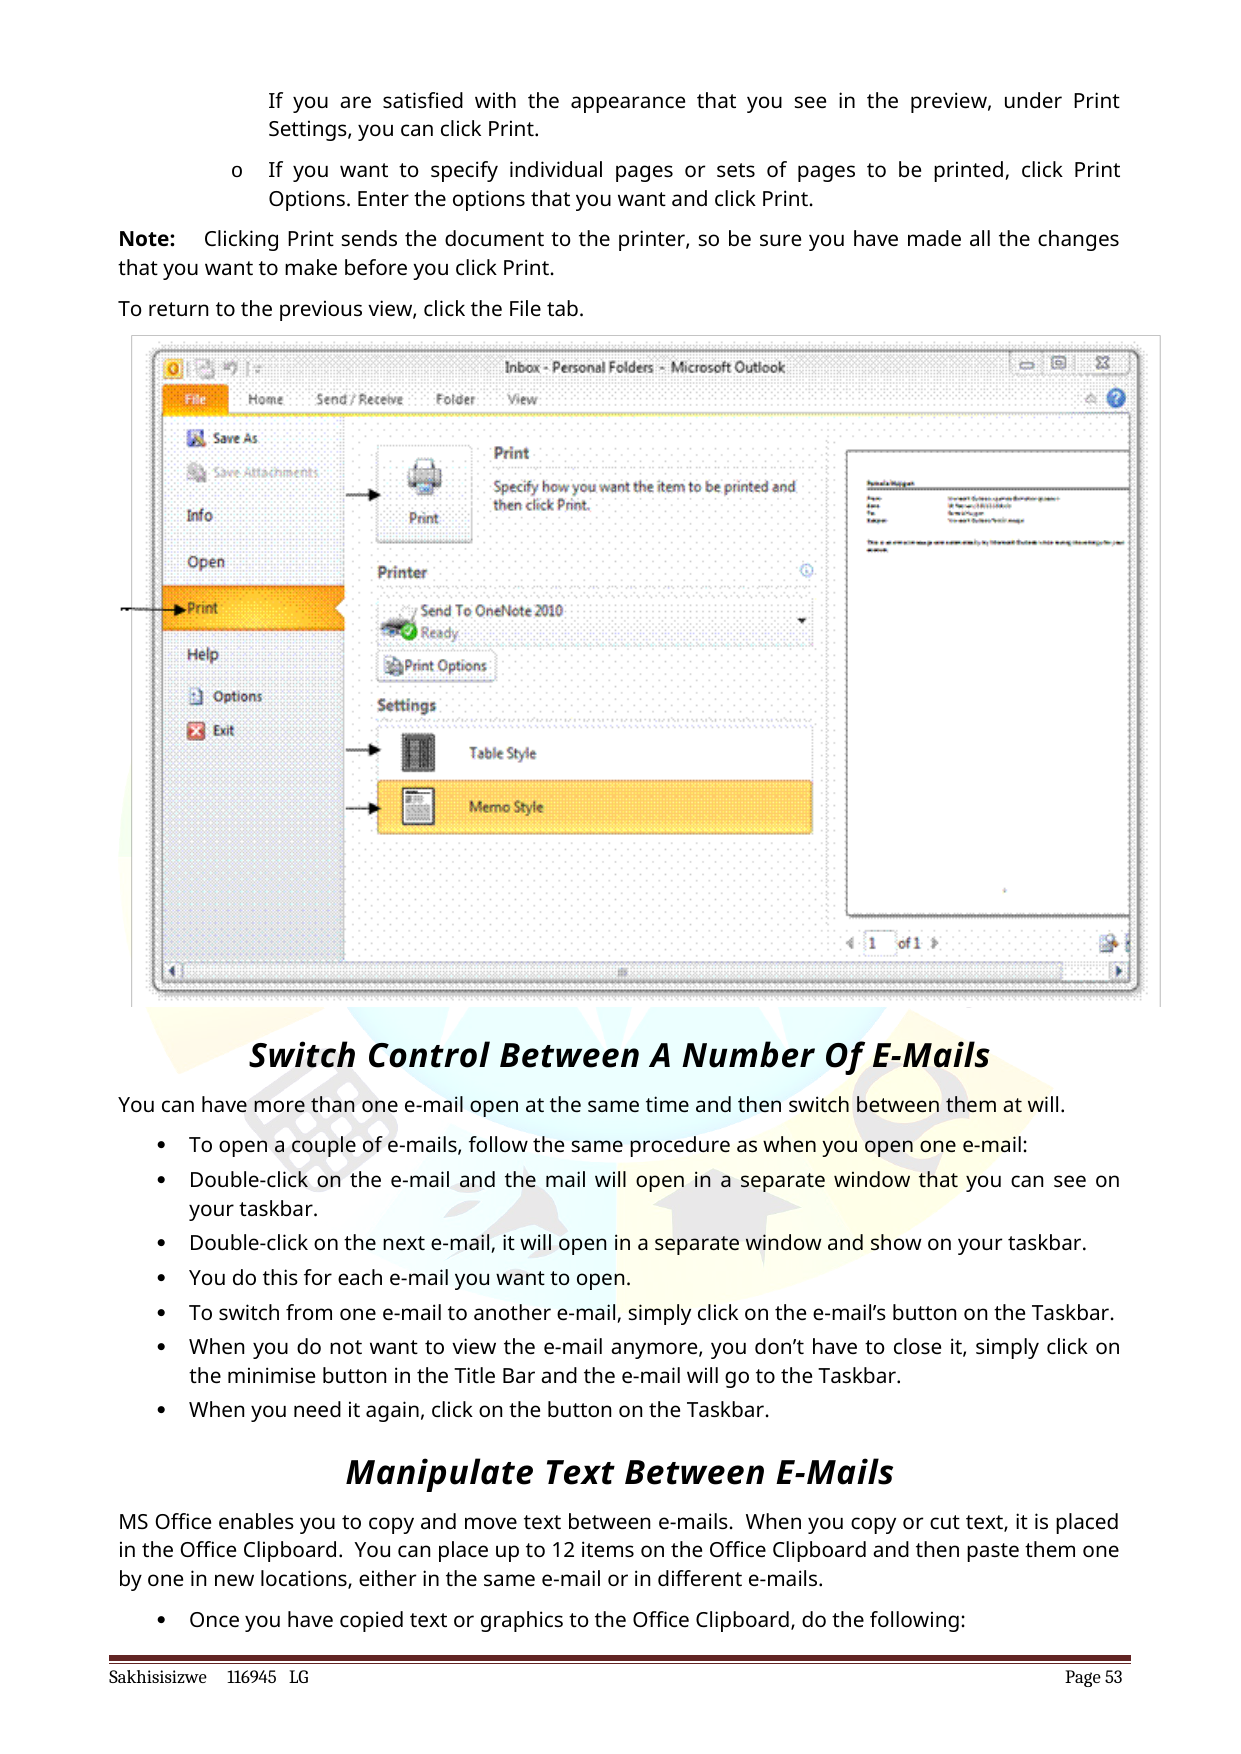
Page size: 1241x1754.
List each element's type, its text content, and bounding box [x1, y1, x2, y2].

text Manipulate Text Between E-Mails [118, 1449, 1122, 1494]
picture [118, 335, 1162, 1007]
list To switch from one e-mail to another e-mail, simply click on the e-mail’s button on the Taskbar. [158, 1298, 1122, 1326]
text Note: Clicking Print sends the document to the printer, so be sure you have made all the changes that you want to make before you click Print. [118, 224, 1122, 281]
list When you do not want to view the e-mail anymore, you don’t have to close it, simply click on the minimise button in the Title Bar and the e-mail will go to the Taskbar. [158, 1332, 1122, 1389]
list When you need it again, click on the button on the Taskbar. [158, 1396, 1122, 1424]
list Once you have copied text or graphics to the Office Clipboard, do the following: [158, 1605, 1122, 1633]
text Switch Control Between A Number Of E-Mails [118, 1032, 1122, 1077]
list To open a couple of e-mails, follow the same procedure as when you open one e-mail: [158, 1131, 1122, 1159]
list You do this for each e-mail you want to open. [158, 1263, 1122, 1292]
list If you want to specify individual pages or sets of pages to be printed, click Print Options. Enter the options that you want and click Print. [231, 155, 1122, 212]
list Double-click on the next e-mail, it will open in a separate window and show on your taskbar. [158, 1228, 1122, 1257]
text MS Office enables you to copy and move text between e-mails. When you copy or cut text, it is placed in the Office Clipboard. You can place up to 12 items on the Office Clipboard and then paste them one by one in new locations, either in the same e-mail or in different e-mails. [118, 1507, 1122, 1592]
text To return to the previous view, click the File tab. [118, 294, 1122, 322]
list Double-click on the e-mail and the mail will open in a separate window that you can see on your taskbar. [158, 1165, 1122, 1222]
text You can have more than one e-mail open at the same time and then switch between them at will. [118, 1090, 1122, 1118]
text If you are satisfied with the appearance that you see in the preview, under Print Settings, you can click Print. [268, 86, 1122, 143]
